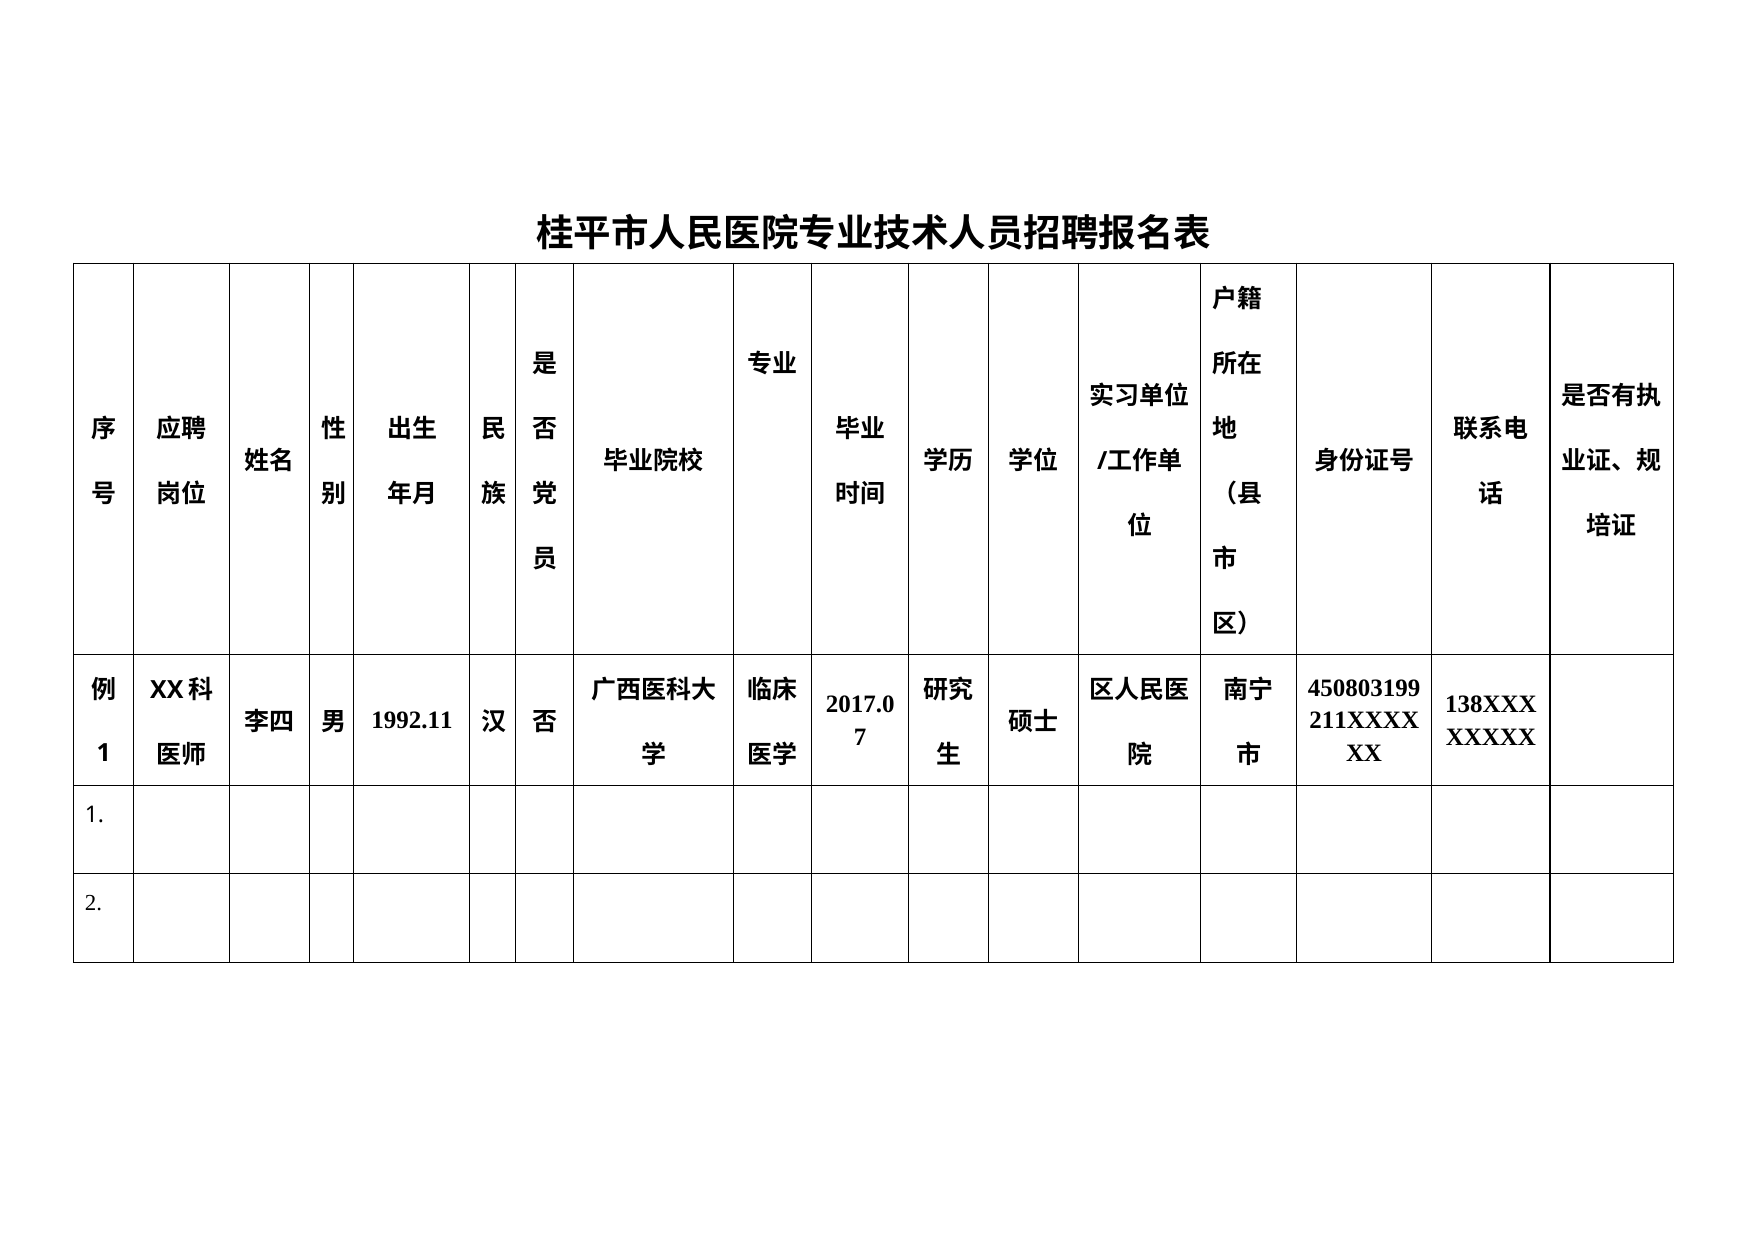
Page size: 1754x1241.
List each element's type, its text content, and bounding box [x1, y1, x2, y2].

table_cell [812, 874, 908, 962]
table_cell 李四 [230, 655, 309, 785]
table_cell [470, 786, 515, 873]
table_cell XX科医师 [134, 655, 229, 785]
table_cell [230, 786, 309, 873]
table_cell 是否党员 [516, 264, 573, 654]
table_cell 专业 [734, 264, 811, 654]
table_cell [1551, 786, 1673, 873]
table_cell 南宁市 [1201, 655, 1296, 785]
table_cell [1551, 874, 1673, 962]
table_cell 450803199211XXXXXX [1297, 655, 1431, 785]
table_header 桂平市人民医院专业技术人员招聘报名表 [73, 198, 1673, 263]
table_cell [354, 786, 469, 873]
table_cell 男 [310, 655, 353, 785]
table_cell 学位 [989, 264, 1078, 654]
table_cell [1201, 874, 1296, 962]
table_cell [354, 874, 469, 962]
table_cell 户籍所在地（县市区） [1201, 264, 1296, 654]
table_cell [909, 874, 988, 962]
table_cell 学历 [909, 264, 988, 654]
table_cell 序号 [74, 264, 133, 654]
table_cell [516, 874, 573, 962]
table_cell [310, 786, 353, 873]
table_cell [134, 786, 229, 873]
table_cell 广西医科大学 [574, 655, 733, 785]
table_cell [1297, 786, 1431, 873]
table_cell [909, 786, 988, 873]
table_cell [989, 874, 1078, 962]
table_cell 性别 [310, 264, 353, 654]
table_cell [74, 786, 133, 873]
table_cell [1201, 786, 1296, 873]
table_cell 硕士 [989, 655, 1078, 785]
table_cell [734, 874, 811, 962]
table_cell 例1 [74, 655, 133, 785]
table_cell [1432, 786, 1549, 873]
table_cell 出生 年月 [354, 264, 469, 654]
table_cell 138XXXXXXXX [1432, 655, 1549, 785]
table_cell 应聘岗位 [134, 264, 229, 654]
table_cell 汉 [470, 655, 515, 785]
table_cell 1992.11 [354, 655, 469, 785]
table_cell 2017.07 [812, 655, 908, 785]
table_cell [1079, 874, 1200, 962]
table_cell [310, 874, 353, 962]
table_cell [574, 874, 733, 962]
table_cell 身份证号 [1297, 264, 1431, 654]
table_cell [230, 874, 309, 962]
table_cell [574, 786, 733, 873]
table_cell 研究生 [909, 655, 988, 785]
table_cell [134, 874, 229, 962]
table_cell [734, 786, 811, 873]
table_cell 联系电话 [1432, 264, 1549, 654]
table_cell [470, 874, 515, 962]
table_cell 民族 [470, 264, 515, 654]
table_cell 毕业院校 [574, 264, 733, 654]
table_cell 是否有执业证、规培证 [1551, 264, 1673, 654]
table_cell 区人民医院 [1079, 655, 1200, 785]
table_cell [1297, 874, 1431, 962]
table_cell 否 [516, 655, 573, 785]
table_cell 姓名 [230, 264, 309, 654]
table_cell [989, 786, 1078, 873]
table_cell 临床医学 [734, 655, 811, 785]
table_cell [516, 786, 573, 873]
table_cell [74, 874, 133, 962]
table_cell [1432, 874, 1549, 962]
table_cell 实习单位/工作单位 [1079, 264, 1200, 654]
table_cell 毕业时间 [812, 264, 908, 654]
table_cell [812, 786, 908, 873]
table_cell [1551, 655, 1673, 785]
table_cell [1079, 786, 1200, 873]
